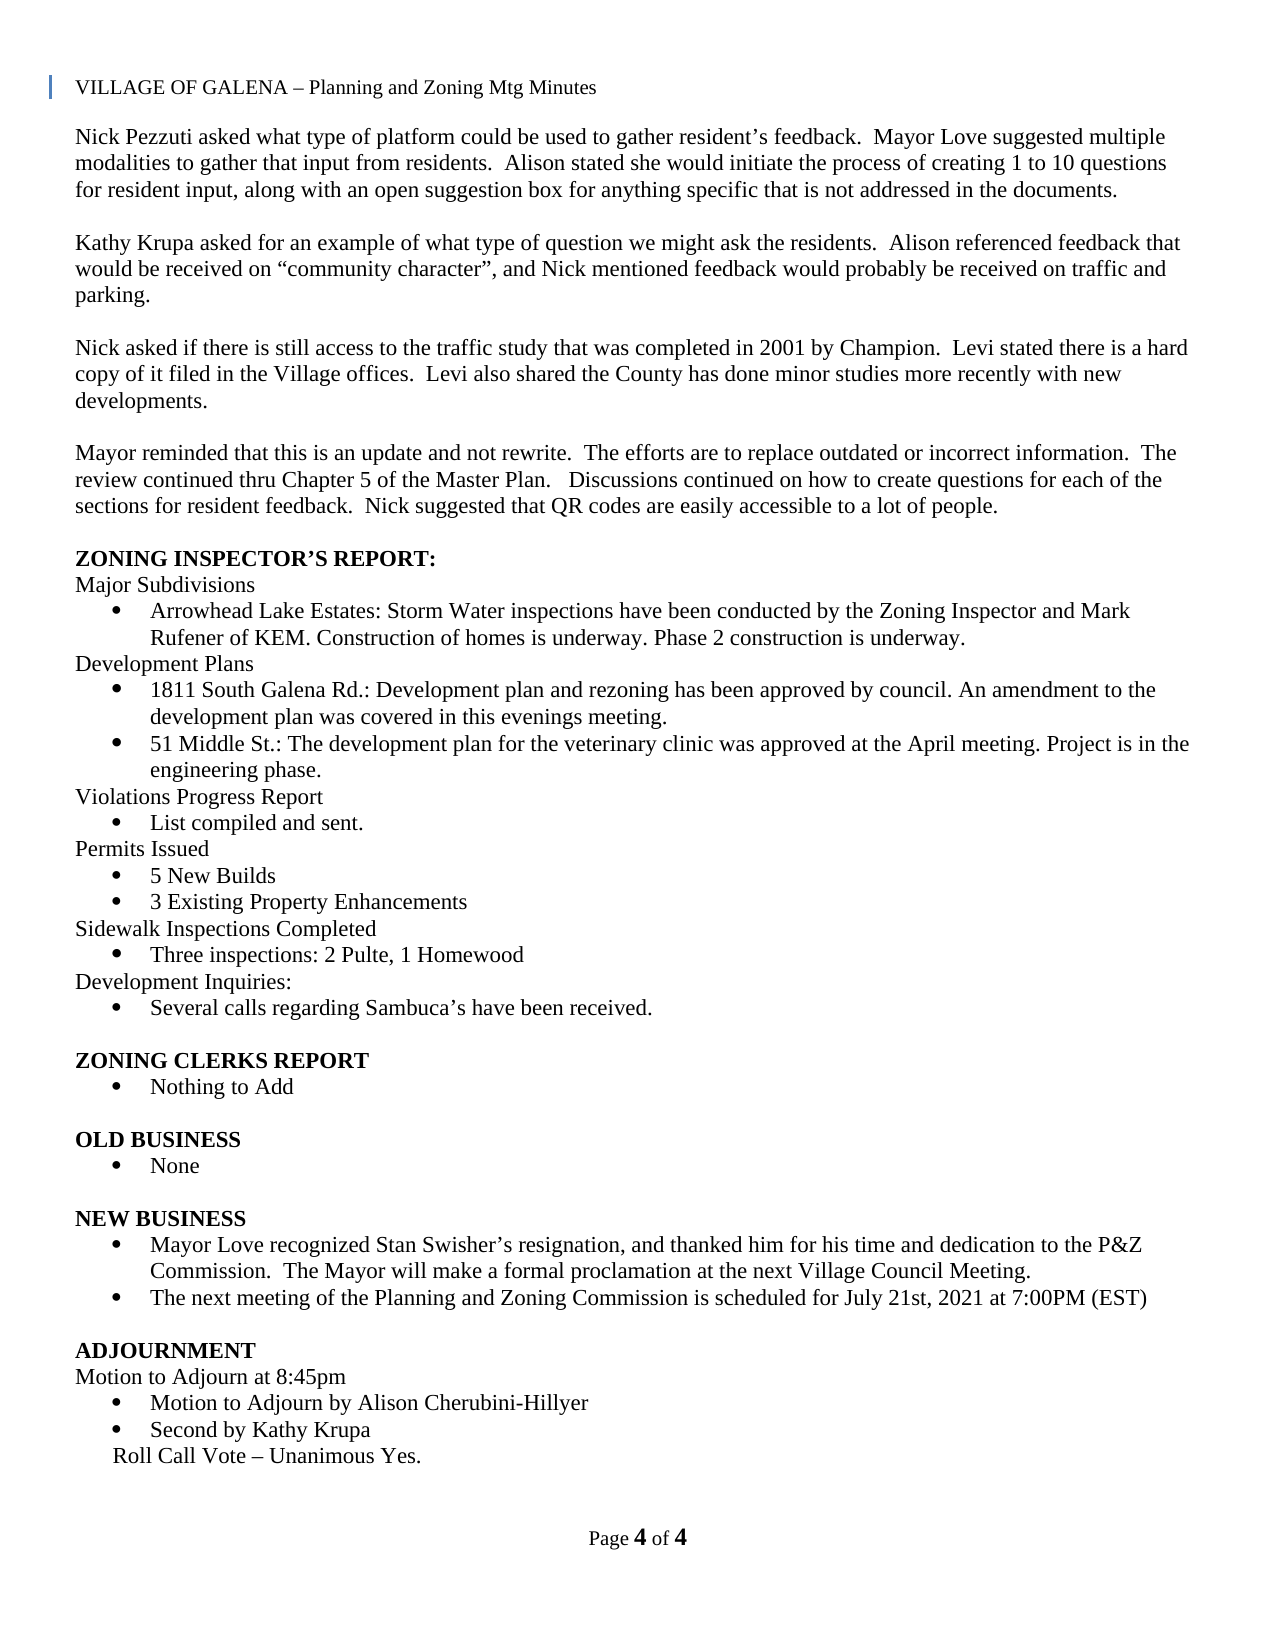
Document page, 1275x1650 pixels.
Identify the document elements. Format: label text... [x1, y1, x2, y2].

list None [112, 1152, 1200, 1178]
list 5 New Builds [112, 862, 1200, 888]
list Several calls regarding Sambuca’s have been received. [112, 994, 1200, 1020]
text NEW BUSINESS [75, 1205, 1200, 1231]
list Nothing to Add [112, 1073, 1200, 1099]
text Motion to Adjourn at 8:45pm [75, 1363, 1200, 1389]
list 3 Existing Property Enhancements [112, 888, 1200, 914]
list List compiled and sent. [112, 809, 1200, 836]
text Kathy Krupa asked for an example of what type of question we might ask the residents. Alison referenced feedback that would be received on “community character”, and Nick mentioned feedback would probably be received on traffic and parking. [75, 228, 1200, 308]
text Nick Pezzuti asked what type of platform could be used to gather resident’s feedback. Mayor Love suggested multiple modalities to gather that input from residents. Alison stated she would initiate the process of creating 1 to 10 questions for resident input, along with an open suggestion box for anything specific that is not addressed in the documents. [75, 123, 1200, 202]
list Arrowhead Lake Estates: Storm Water inspections have been conducted by the Zoning Inspector and Mark Rufener of KEM. Construction of homes is underway. Phase 2 construction is underway. [112, 597, 1200, 650]
list Second by Kathy Krupa [112, 1416, 1200, 1442]
text Violations Progress Report [75, 783, 1200, 809]
list Three inspections: 2 Pulte, 1 Homewood [112, 941, 1200, 968]
list ZONING INSPECTOR’S REPORT: [75, 545, 1200, 571]
list Motion to Adjourn by Alison Cherubini-Hillyer [112, 1389, 1200, 1416]
list 1811 South Galena Rd.: Development plan and rezoning has been approved by council. An amendment to the development plan was covered in this evenings meeting. [112, 677, 1200, 730]
list 51 Middle St.: The development plan for the veterinary clinic was approved at the April meeting. Project is in the engineering phase. [112, 730, 1200, 783]
text ADJOURNMENT [75, 1337, 1200, 1363]
text Major Subdivisions [75, 571, 1200, 597]
text OLD BUSINESS [75, 1126, 1200, 1152]
text Permits Issued [75, 836, 1200, 862]
list Mayor Love recognized Stan Swisher’s resignation, and thanked him for his time and dedication to the P&Z Commission. The Mayor will make a formal proclamation at the next Village Council Meeting. [112, 1231, 1200, 1284]
text Nick asked if there is still access to the traffic study that was completed in 2001 by Champion. Levi stated there is a hard copy of it filed in the Village offices. Levi also shared the County has done minor studies more recently with new developments. [75, 334, 1200, 413]
text Mayor reminded that this is an update and not rewrite. The efforts are to replace outdated or incorrect information. The review continued thru Chapter 5 of the Master Plan. Discussions continued on how to create questions for each of the sections for resident feedback. Nick suggested that QR codes are easily accessible to a lot of people. [75, 439, 1200, 518]
text Sidewalk Inspections Completed [75, 914, 1200, 941]
text ZONING CLERKS REPORT [75, 1047, 1200, 1073]
list Development Plans [75, 650, 1200, 677]
list The next meeting of the Planning and Zoning Commission is scheduled for July 21st, 2021 at 7:00PM (EST) [112, 1284, 1200, 1310]
text Development Inquiries: [75, 968, 1200, 994]
text Roll Call Vote – Unanimous Yes. [112, 1442, 1200, 1468]
